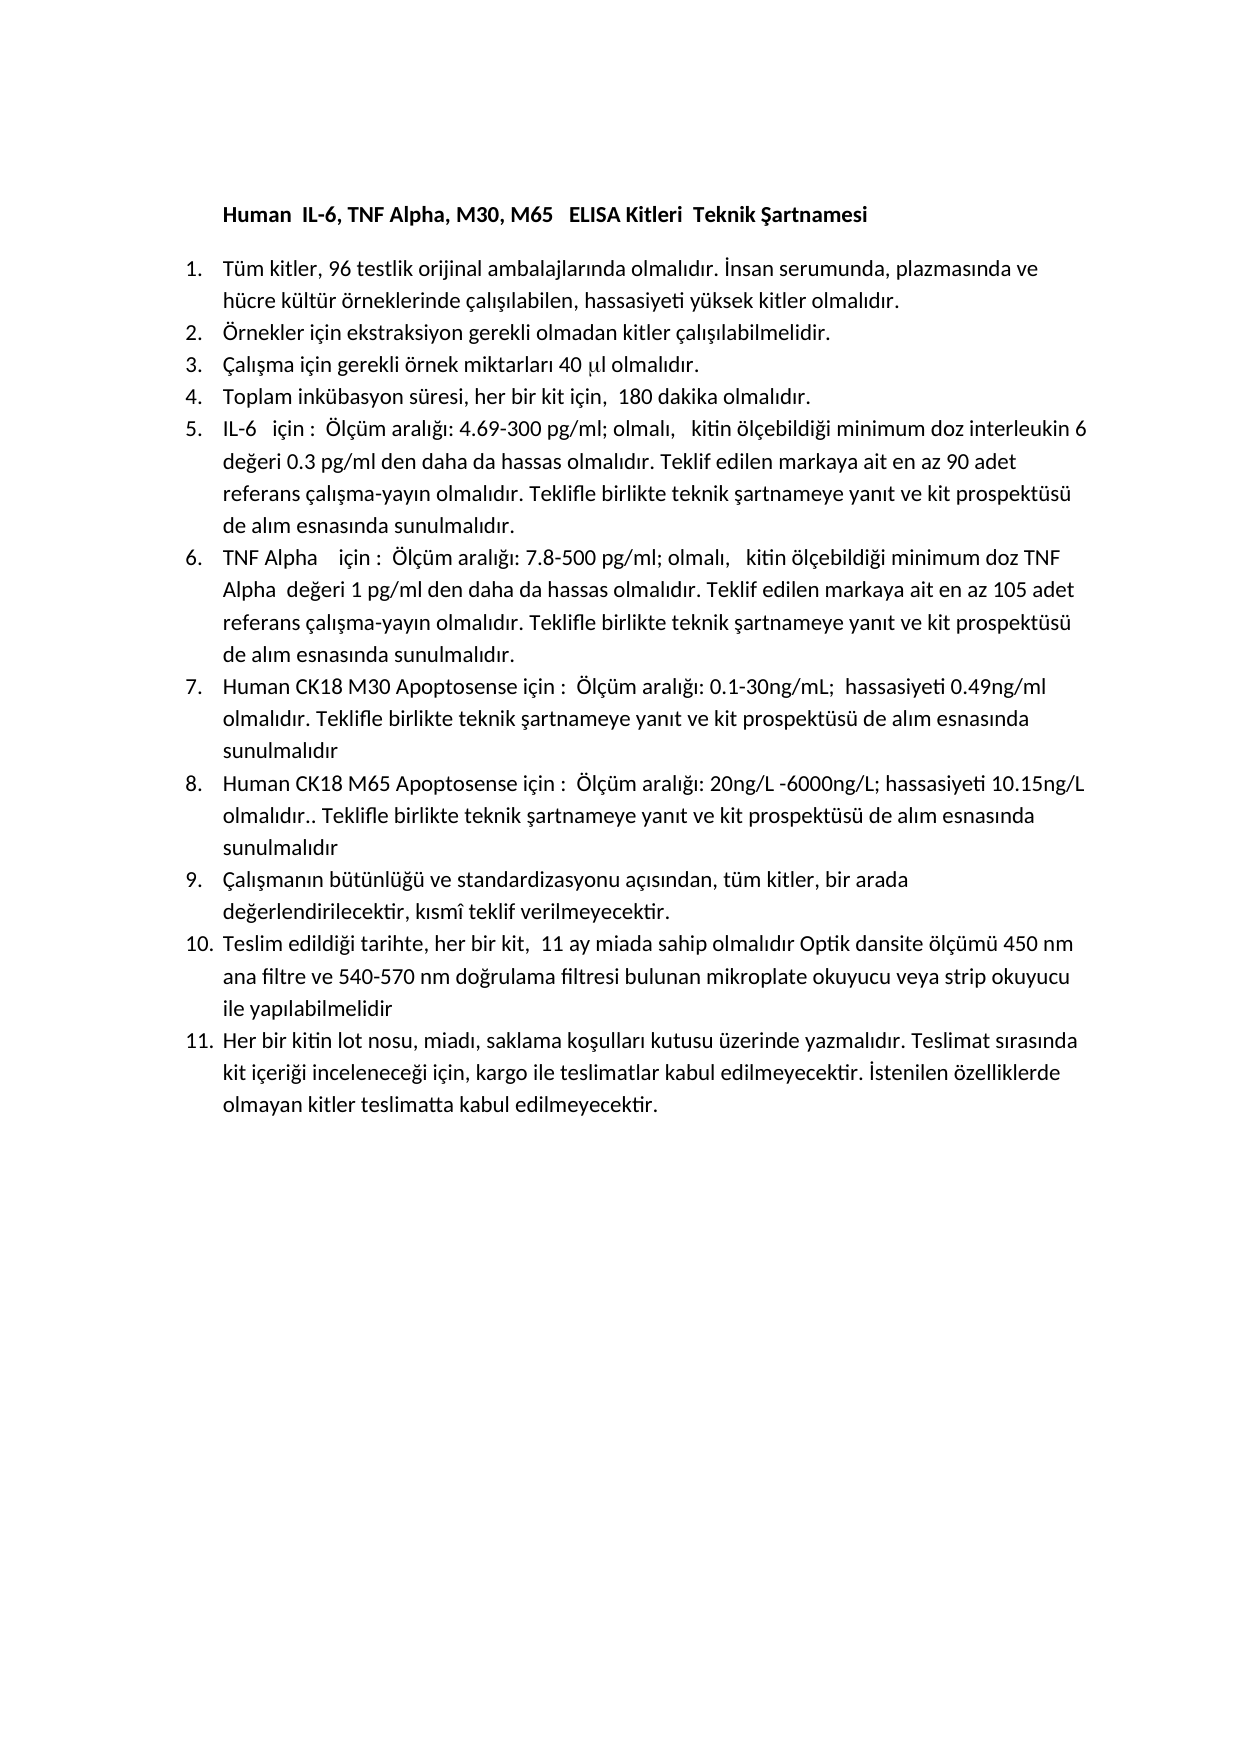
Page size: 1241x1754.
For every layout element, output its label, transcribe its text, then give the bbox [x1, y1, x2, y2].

text Human IL-6, TNF Alpha, M30, M65 ELISA Kitleri Teknik Şartnamesi [223, 201, 1093, 229]
list Human CK18 M30 Apoptosense için : Ölçüm aralığı: 0.1-30ng/mL; hassasiyeti 0.49ng/ml olmalıdır. Teklifle birlikte teknik şartnameye yanıt ve kit prospektüsü de alım esnasında sunulmalıdır [185, 672, 1093, 764]
list Human CK18 M65 Apoptosense için : Ölçüm aralığı: 20ng/L -6000ng/L; hassasiyeti 10.15ng/L olmalıdır.. Teklifle birlikte teknik şartnameye yanıt ve kit prospektüsü de alım esnasında sunulmalıdır [185, 769, 1093, 861]
list TNF Alpha için : Ölçüm aralığı: 7.8-500 pg/ml; olmalı, kitin ölçebildiği minimum doz TNF Alpha değeri 1 pg/ml den daha da hassas olmalıdır. Teklif edilen markaya ait en az 105 adet referans çalışma-yayın olmalıdır. Teklifle birlikte teknik şartnameye yanıt ve kit prospektüsü de alım esnasında sunulmalıdır. [185, 543, 1093, 668]
list IL-6 için : Ölçüm aralığı: 4.69-300 pg/ml; olmalı, kitin ölçebildiği minimum doz interleukin 6 değeri 0.3 pg/ml den daha da hassas olmalıdır. Teklif edilen markaya ait en az 90 adet referans çalışma-yayın olmalıdır. Teklifle birlikte teknik şartnameye yanıt ve kit prospektüsü de alım esnasında sunulmalıdır. [185, 414, 1093, 539]
list Teslim edildiği tarihte, her bir kit, 11 ay miada sahip olmalıdır Optik dansite ölçümü 450 nm ana filtre ve 540-570 nm doğrulama filtresi bulunan mikroplate okuyucu veya strip okuyucu ile yapılabilmelidir [185, 929, 1093, 1022]
list Çalışmanın bütünlüğü ve standardizasyonu açısından, tüm kitler, bir arada değerlendirilecektir, kısmî teklif verilmeyecektir. [185, 865, 1093, 925]
list Örnekler için ekstraksiyon gerekli olmadan kitler çalışılabilmelidir. [185, 318, 1093, 346]
list Toplam inkübasyon süresi, her bir kit için, 180 dakika olmalıdır. [185, 382, 1093, 410]
list Her bir kitin lot nosu, miadı, saklama koşulları kutusu üzerinde yazmalıdır. Teslimat sırasında kit içeriği inceleneceği için, kargo ile teslimatlar kabul edilmeyecektir. İstenilen özelliklerde olmayan kitler teslimatta kabul edilmeyecektir. [185, 1026, 1093, 1118]
list Çalışma için gerekli örnek miktarları 40 l olmalıdır. [185, 350, 1093, 378]
list Tüm kitler, 96 testlik orijinal ambalajlarında olmalıdır. İnsan serumunda, plazmasında ve hücre kültür örneklerinde çalışılabilen, hassasiyeti yüksek kitler olmalıdır. [185, 254, 1093, 314]
